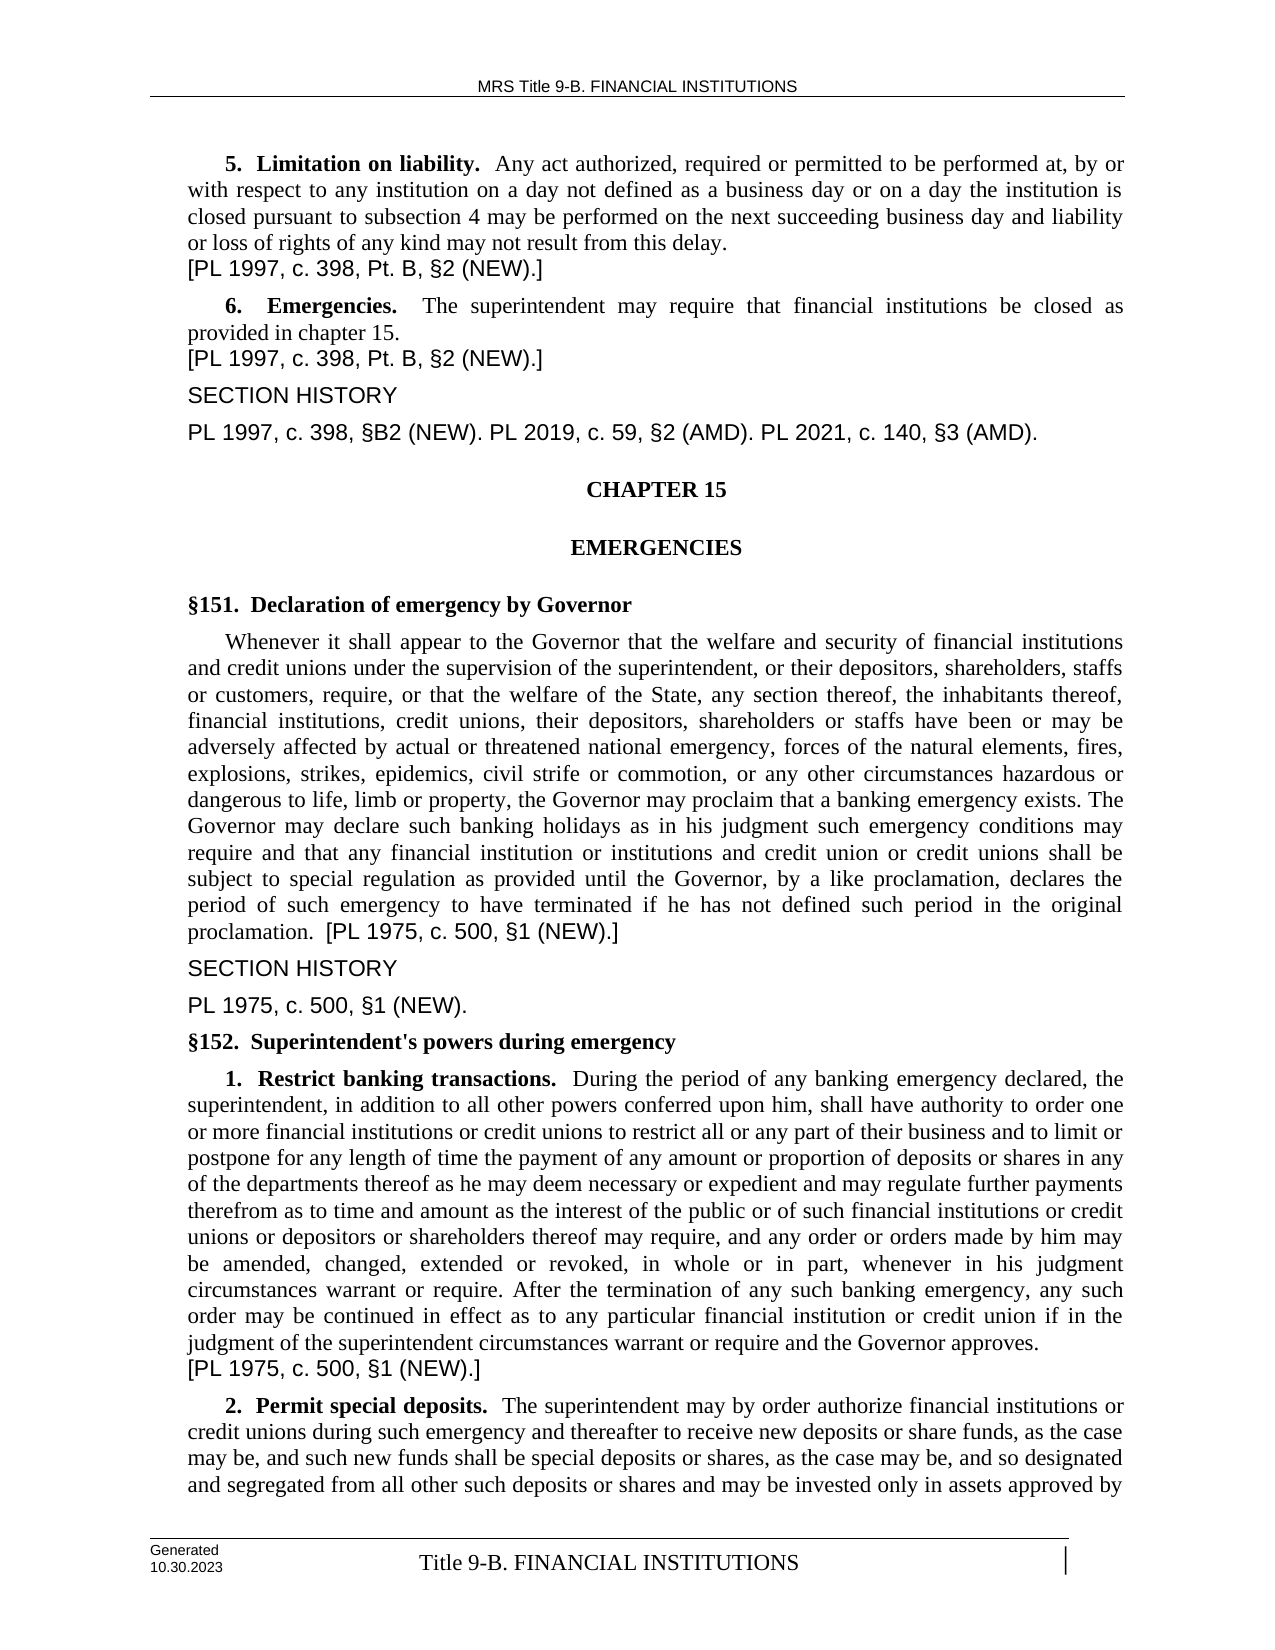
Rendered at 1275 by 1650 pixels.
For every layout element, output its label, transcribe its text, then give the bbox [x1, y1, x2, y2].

text EMERGENCIES [187, 534, 1125, 560]
text [PL 1975, c. 500, §1 (NEW).] [187, 1355, 1125, 1381]
text SECTION HISTORY [187, 382, 1125, 408]
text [187, 1392, 1125, 1497]
text PL 1997, c. 398, §B2 (NEW). PL 2019, c. 59, §2 (AMD). PL 2021, c. 140, §3 (AMD). [187, 418, 1125, 445]
text Whenever it shall appear to the Governor that the welfare and security of financial institutions and credit unions under the supervision of the superintendent, or their depositors, shareholders, staffs or customers, require, or that the welfare of the State, any section thereof, the inhabitants thereof, financial institutions, credit unions, their depositors, shareholders or staffs have been or may be adversely affected by actual or threatened national emergency, forces of the natural elements, fires, explosions, strikes, epidemics, civil strife or commotion, or any other circumstances hazardous or dangerous to life, limb or property, the Governor may proclaim that a banking emergency exists. The Governor may declare such banking holidays as in his judgment such emergency conditions may require and that any financial institution or institutions and credit union or credit unions shall be subject to special regulation as provided until the Governor, by a like proclamation, declares the period of such emergency to have terminated if he has not defined such period in the original proclamation. [PL 1975, c. 500, §1 (NEW).] [187, 628, 1125, 944]
text §152. Superintendent's powers during emergency [187, 1028, 1125, 1055]
text [PL 1997, c. 398, Pt. B, §2 (NEW).] [187, 255, 1125, 282]
text CHAPTER 15 [187, 476, 1125, 502]
text 1. Restrict banking transactions. During the period of any banking emergency declared, the superintendent, in addition to all other powers conferred upon him, shall have authority to order one or more financial institutions or credit unions to restrict all or any part of their business and to limit or postpone for any length of time the payment of any amount or proportion of deposits or shares in any of the departments thereof as he may deem necessary or expedient and may regulate further payments therefrom as to time and amount as the interest of the public or of such financial institutions or credit unions or depositors or shareholders thereof may require, and any order or orders made by him may be amended, changed, extended or revoked, in whole or in part, whenever in his judgment circumstances warrant or require. After the termination of any such banking emergency, any such order may be continued in effect as to any particular financial institution or credit union if in the judgment of the superintendent circumstances warrant or require and the Governor approves. [187, 1065, 1125, 1355]
text 6. Emergencies. The superintendent may require that financial institutions be closed as provided in chapter 15. [187, 292, 1125, 345]
text [PL 1997, c. 398, Pt. B, §2 (NEW).] [187, 345, 1125, 371]
text SECTION HISTORY [187, 955, 1125, 981]
text §151. Declaration of emergency by Governor [187, 591, 1125, 618]
text PL 1975, c. 500, §1 (NEW). [187, 992, 1125, 1018]
text 5. Limitation on liability. Any act authorized, required or permitted to be performed at, by or with respect to any institution on a day not defined as a business day or on a day the institution is closed pursuant to subsection 4 may be performed on the next succeeding business day and liability or loss of rights of any kind may not result from this delay. [187, 150, 1125, 255]
